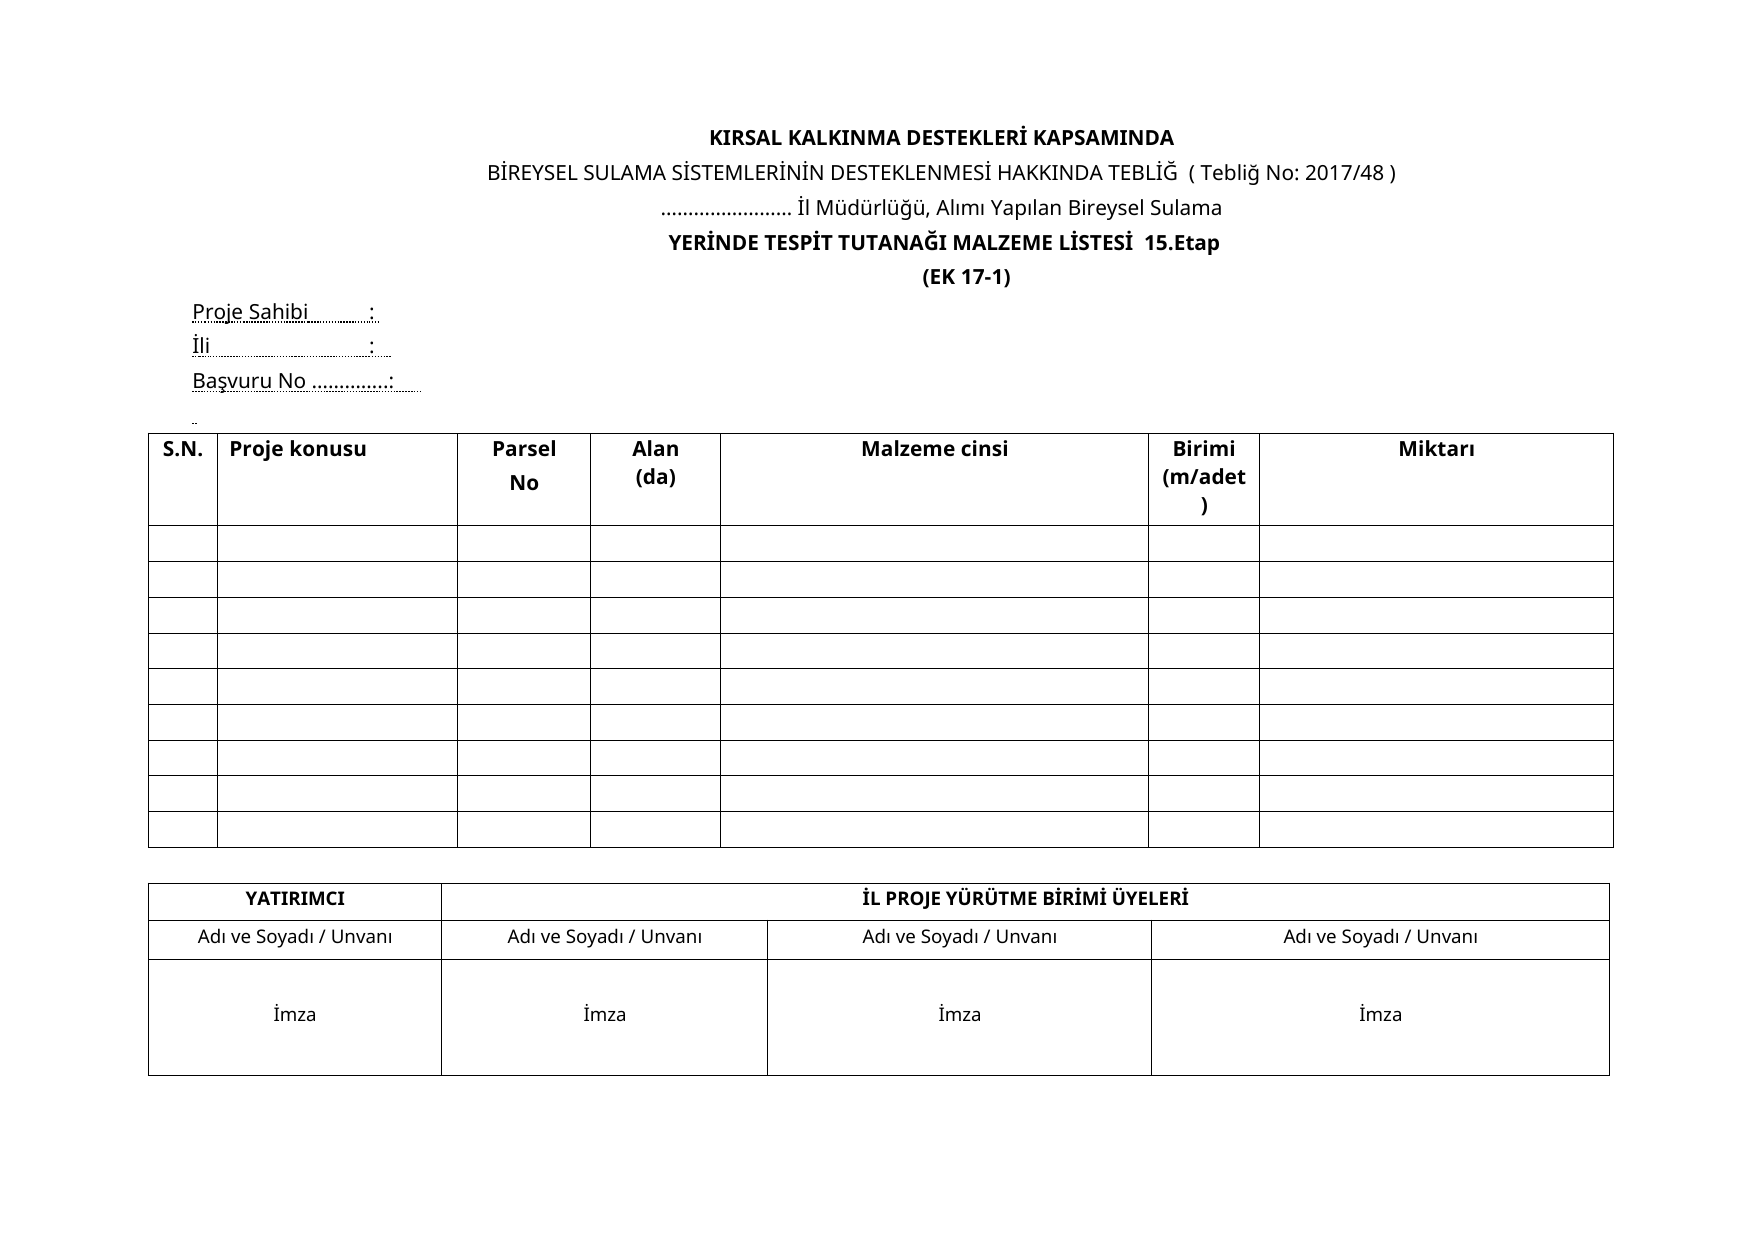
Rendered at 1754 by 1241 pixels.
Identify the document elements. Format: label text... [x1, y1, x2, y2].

table_cell [1260, 741, 1613, 775]
table_cell İmza [149, 960, 441, 1075]
table_cell [458, 562, 590, 597]
table_cell [458, 741, 590, 775]
table_cell [591, 705, 720, 740]
table_cell [721, 526, 1148, 561]
table_header Proje konusu [218, 434, 457, 525]
table_cell [149, 562, 217, 597]
table_cell [1149, 634, 1259, 668]
table_cell [149, 598, 217, 632]
table_cell İmza [1152, 960, 1609, 1075]
table_cell [458, 812, 590, 847]
table_cell [591, 776, 720, 811]
table_cell [1149, 526, 1259, 561]
table_cell [721, 705, 1148, 740]
table_cell [458, 669, 590, 704]
table_cell [149, 526, 217, 561]
table_cell [149, 669, 217, 704]
table_header YATIRIMCI [149, 884, 441, 919]
text Başvuru No …………..: [160, 366, 1129, 395]
table_header Malzeme cinsi [721, 434, 1148, 525]
table_cell [458, 634, 590, 668]
table_cell [721, 562, 1148, 597]
table_cell [591, 562, 720, 597]
table_cell Adı ve Soyadı / Unvanı [768, 921, 1151, 959]
table_cell [721, 812, 1148, 847]
table_cell [218, 705, 457, 740]
table_cell [591, 598, 720, 632]
table_cell [458, 776, 590, 811]
table_cell [1260, 776, 1613, 811]
table_header Alan (da) [591, 434, 720, 525]
table_cell [591, 526, 720, 561]
table_cell [591, 812, 720, 847]
table_cell İmza [442, 960, 767, 1075]
table_cell [1149, 598, 1259, 632]
table_cell [721, 669, 1148, 704]
table_cell Adı ve Soyadı / Unvanı [149, 921, 441, 959]
table_cell [721, 598, 1148, 632]
table_cell [218, 776, 457, 811]
table_cell [218, 526, 457, 561]
table_cell [1260, 526, 1613, 561]
table_cell [1260, 705, 1613, 740]
table_cell [721, 741, 1148, 775]
text (EK 17-1) [148, 262, 1736, 291]
text …………………… İl Müdürlüğü, Alımı Yapılan Bireysel Sulama [148, 193, 1736, 221]
table_cell [218, 634, 457, 668]
table_cell [1260, 669, 1613, 704]
table_cell [458, 598, 590, 632]
table_cell [149, 741, 217, 775]
table_cell [149, 705, 217, 740]
table_cell [218, 562, 457, 597]
text Proje Sahibi : [160, 297, 1129, 325]
table_cell [1149, 776, 1259, 811]
table_cell [591, 634, 720, 668]
table_header Parsel No [458, 434, 590, 525]
table_cell [1149, 812, 1259, 847]
table_header İL PROJE YÜRÜTME BİRİMİ ÜYELERİ [442, 884, 1609, 919]
table_cell [218, 741, 457, 775]
table_cell Adı ve Soyadı / Unvanı [442, 921, 767, 959]
table_cell [218, 598, 457, 632]
table_header S.N. [149, 434, 217, 525]
table_cell [721, 634, 1148, 668]
text BİREYSEL SULAMA SİSTEMLERİNİN DESTEKLENMESİ HAKKINDA TEBLİĞ ( Tebliğ No: 2017/48 ) [148, 158, 1736, 187]
table_cell [1260, 598, 1613, 632]
table_cell [149, 776, 217, 811]
table_cell [458, 705, 590, 740]
text İli : [160, 332, 1129, 360]
text KIRSAL KALKINMA DESTEKLERİ KAPSAMINDA [148, 123, 1736, 152]
table_cell [218, 669, 457, 704]
table_cell [1260, 812, 1613, 847]
table_header Birimi (m/adet) [1149, 434, 1259, 525]
table_cell [1260, 634, 1613, 668]
table_cell [1149, 562, 1259, 597]
table_cell [591, 669, 720, 704]
table_cell [1260, 562, 1613, 597]
table_cell [149, 634, 217, 668]
table_cell [458, 526, 590, 561]
table_cell [1149, 741, 1259, 775]
table_cell İmza [768, 960, 1151, 1075]
table_cell [591, 741, 720, 775]
table_cell Adı ve Soyadı / Unvanı [1152, 921, 1609, 959]
table_cell [218, 812, 457, 847]
table_cell [1149, 705, 1259, 740]
table_header Miktarı [1260, 434, 1613, 525]
table_cell [721, 776, 1148, 811]
table_cell [1149, 669, 1259, 704]
text YERİNDE TESPİT TUTANAĞI MALZEME LİSTESİ 15.Etap [148, 228, 1736, 256]
table_cell [149, 812, 217, 847]
